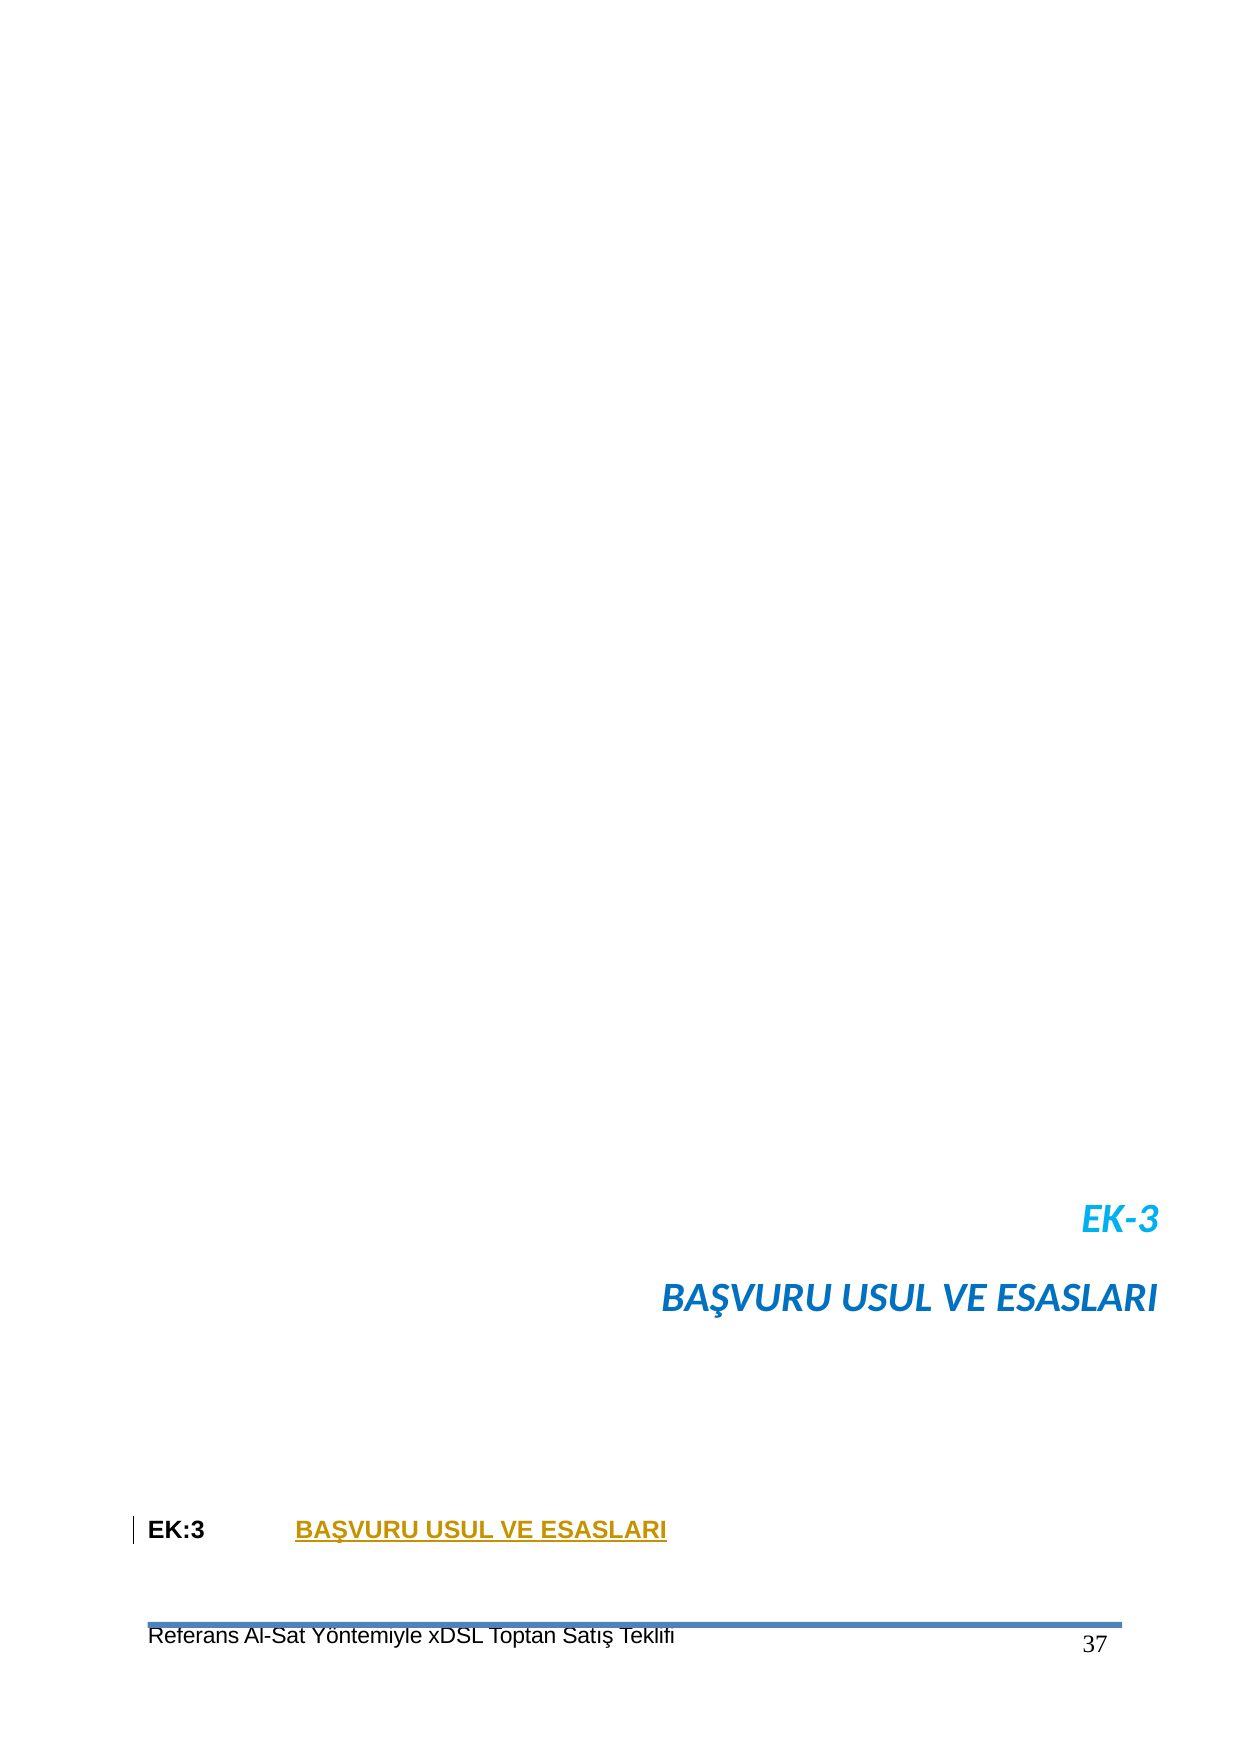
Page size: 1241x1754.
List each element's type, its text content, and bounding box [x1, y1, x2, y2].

subtitle EK:3 [148, 1516, 1122, 1544]
